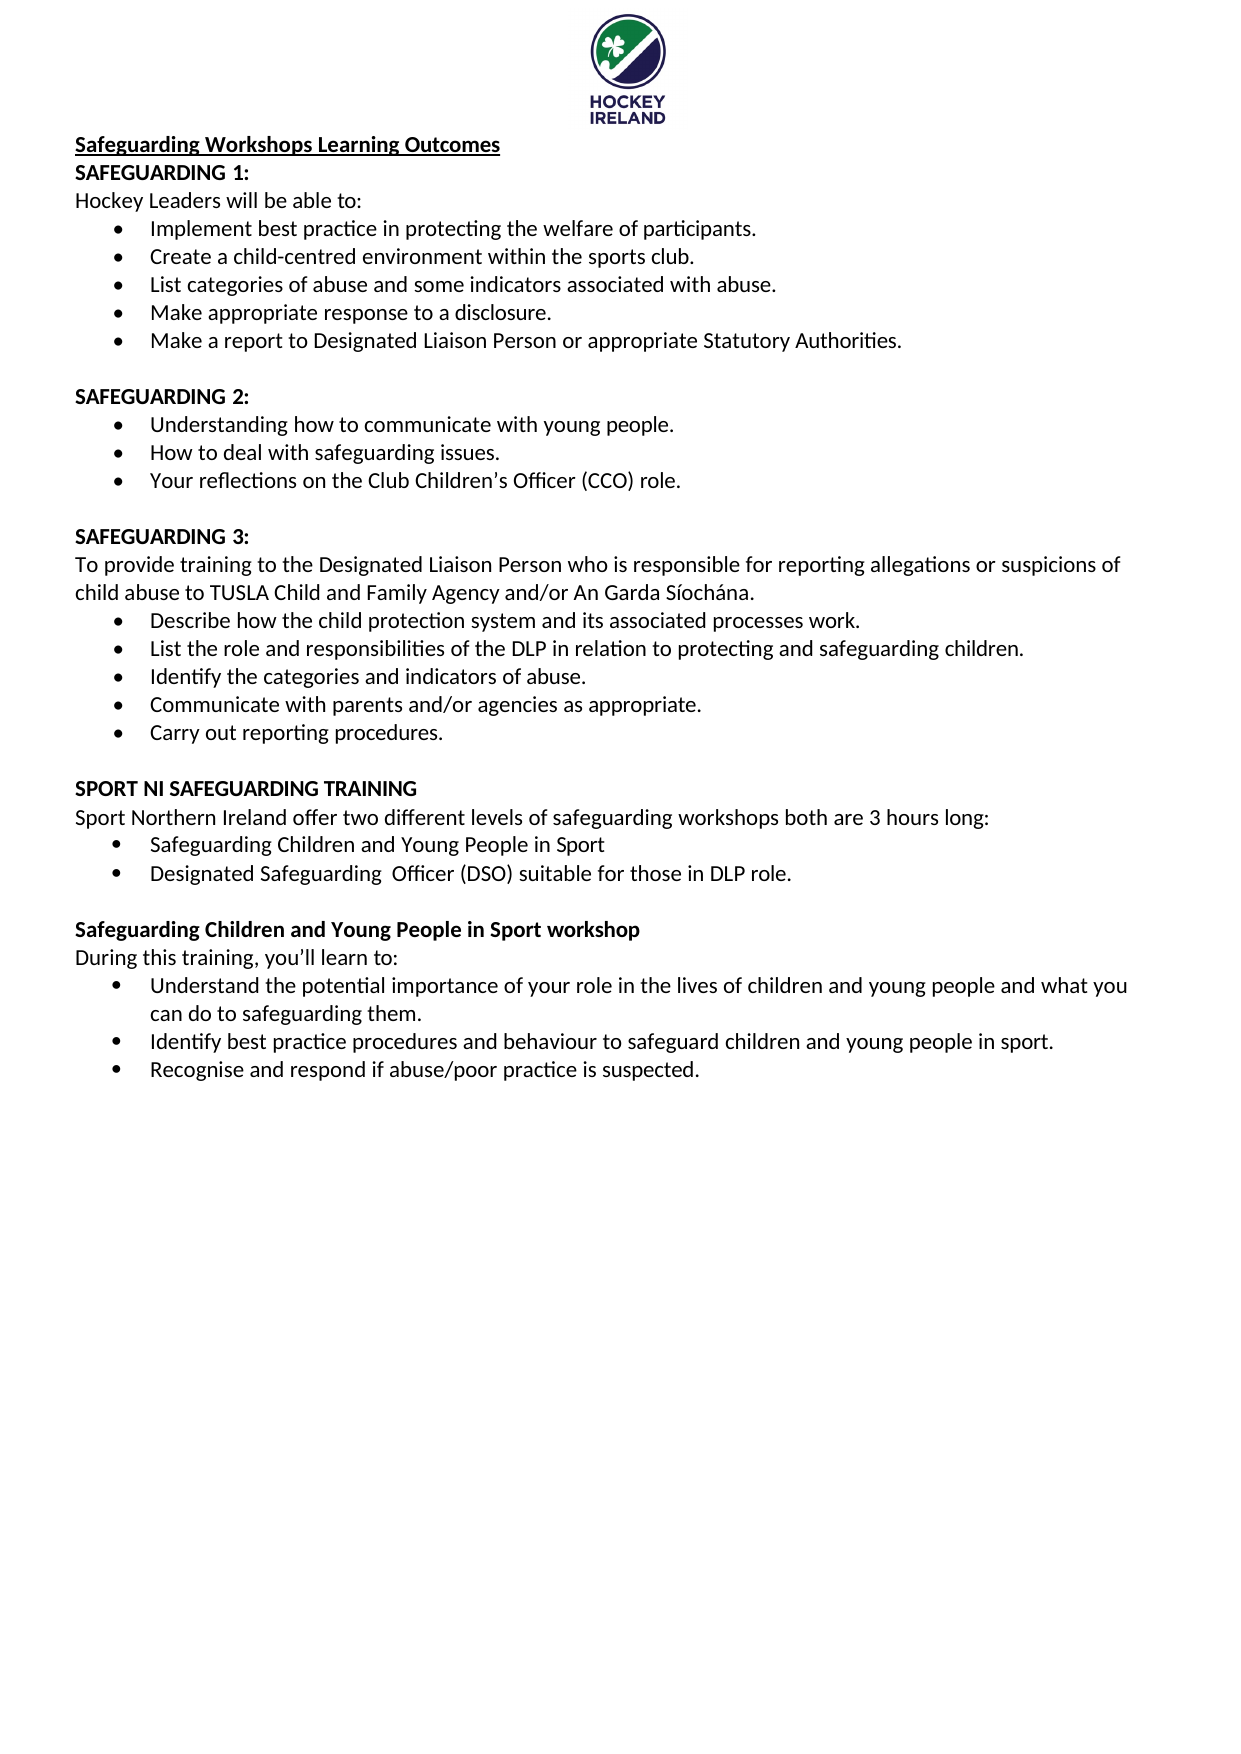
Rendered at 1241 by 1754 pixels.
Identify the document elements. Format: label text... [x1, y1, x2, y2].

list Create a child-centred environment within the sports club. [112, 242, 1178, 270]
list Your reflections on the Club Children’s Officer (CCO) role. [112, 466, 1178, 494]
list Implement best practice in protecting the welfare of participants. [112, 214, 1178, 242]
picture [567, 8, 689, 130]
list Describe how the child protection system and its associated processes work. [112, 606, 1178, 634]
list Safeguarding Children and Young People in Sport [112, 831, 1178, 859]
list Identify best practice procedures and behaviour to safeguard children and young people in sport. [112, 1027, 1178, 1055]
list Identify the categories and indicators of abuse. [112, 662, 1178, 691]
text Sport Northern Ireland offer two different levels of safeguarding workshops both are 3 hours long: [75, 803, 1178, 831]
list List categories of abuse and some indicators associated with abuse. [112, 270, 1178, 298]
list Designated Safeguarding Officer (DSO) suitable for those in DLP role. [112, 859, 1178, 887]
subtitle Safeguarding Children and Young People in Sport workshop [75, 915, 1178, 943]
text During this training, you’ll learn to: [75, 943, 1178, 971]
list Recognise and respond if abuse/poor practice is suspected. [112, 1055, 1178, 1083]
subtitle SAFEGUARDING 1: [75, 158, 1178, 186]
list Make a report to Designated Liaison Person or appropriate Statutory Authorities. [112, 326, 1178, 354]
subtitle SPORT NI SAFEGUARDING TRAINING [75, 774, 1178, 803]
subtitle SAFEGUARDING 3: [75, 522, 1178, 550]
list Carry out reporting procedures. [112, 718, 1178, 747]
list How to deal with safeguarding issues. [112, 438, 1178, 466]
list Communicate with parents and/or agencies as appropriate. [112, 691, 1178, 718]
text To provide training to the Designated Liaison Person who is responsible for reporting allegations or suspicions of child abuse to TUSLA Child and Family Agency and/or An Garda Síochána. [75, 550, 1157, 606]
list List the role and responsibilities of the DLP in relation to protecting and safeguarding children. [112, 634, 1178, 662]
list Make appropriate response to a disclosure. [112, 298, 1178, 326]
list Understanding how to communicate with young people. [112, 410, 1178, 438]
text Hockey Leaders will be able to: [75, 186, 1178, 214]
subtitle SAFEGUARDING 2: [75, 382, 1178, 410]
text Safeguarding Workshops Learning Outcomes [75, 130, 1178, 158]
list Understand the potential importance of your role in the lives of children and young people and what you can do to safeguarding them. [112, 971, 1165, 1027]
